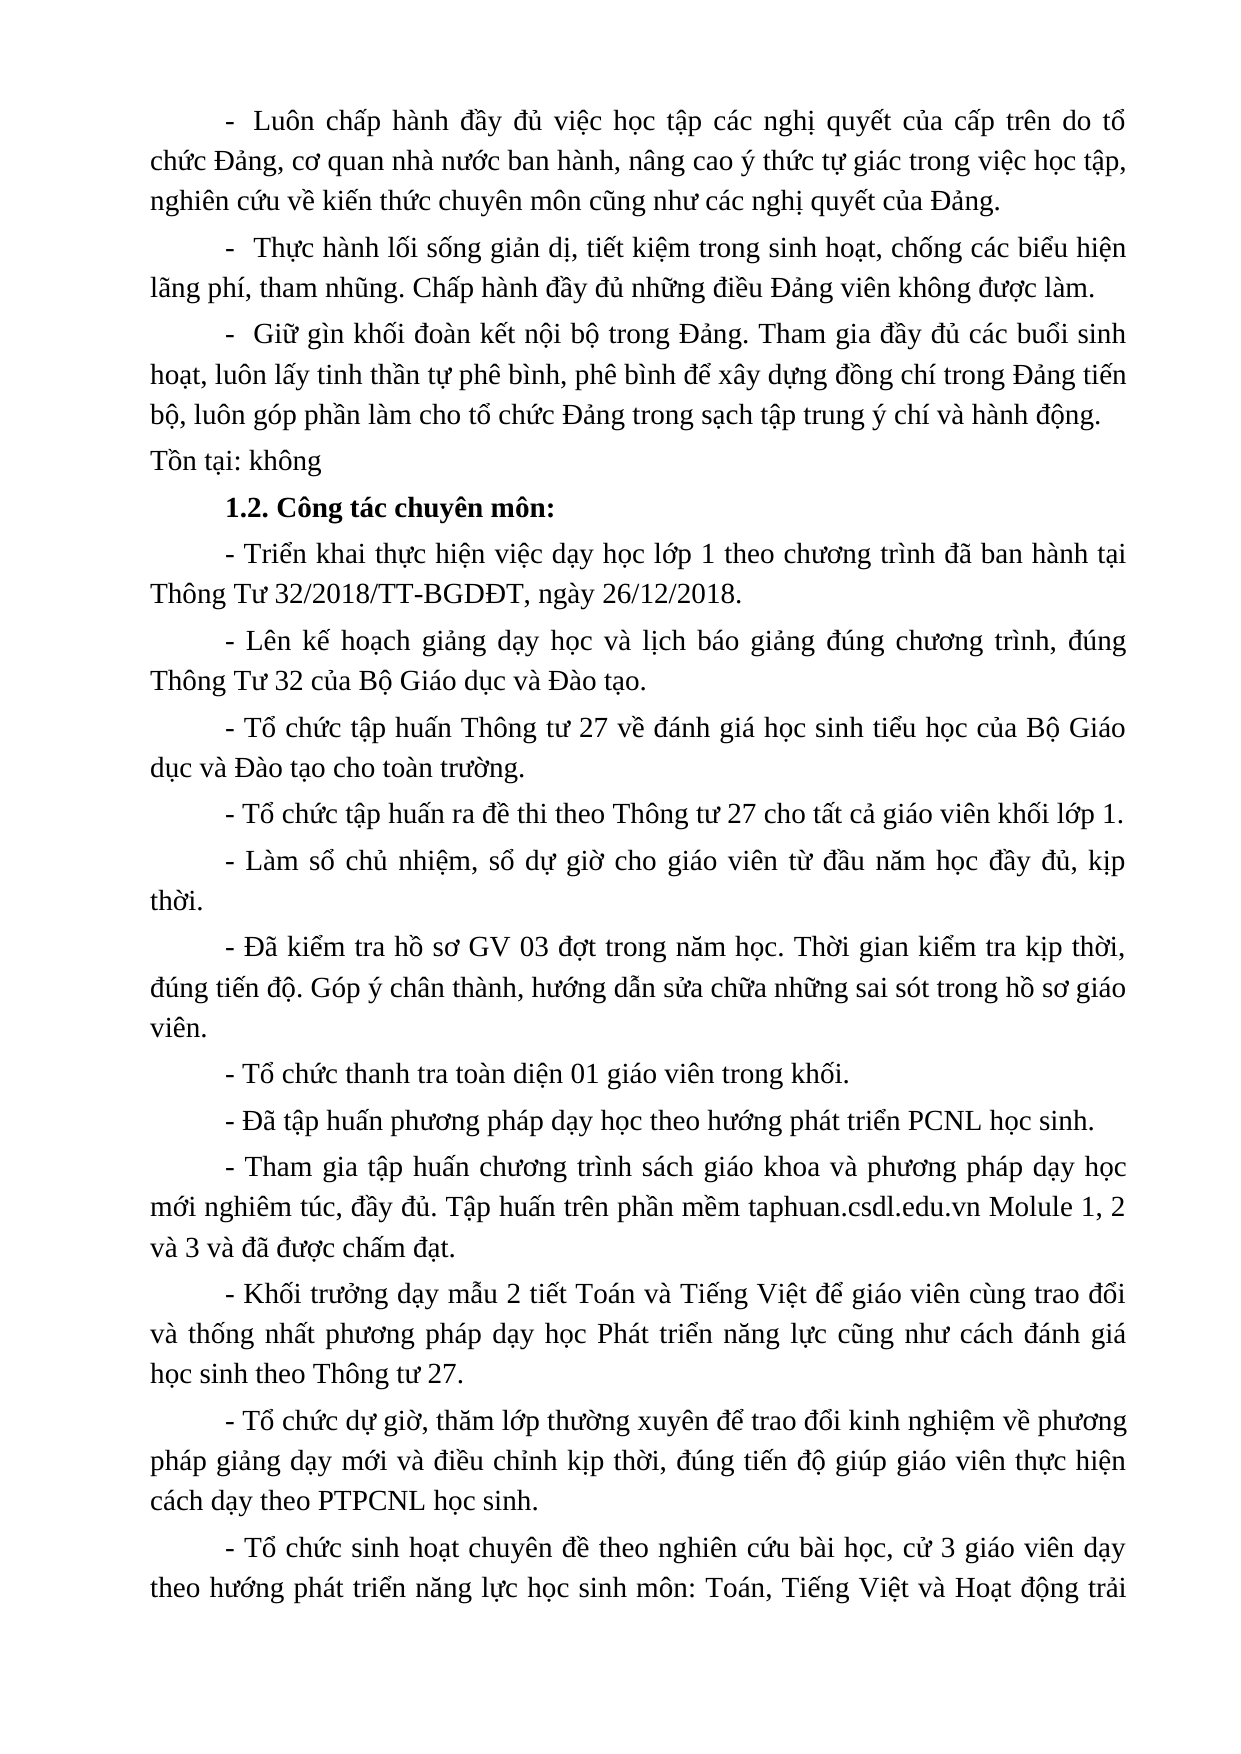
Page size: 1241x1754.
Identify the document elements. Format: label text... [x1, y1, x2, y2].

text - Đã tập huấn phương pháp dạy học theo hướng phát triển PCNL học sinh. [150, 1103, 1128, 1136]
text - Khối trưởng dạy mẫu 2 tiết Toán và Tiếng Việt để giáo viên cùng trao đổi và thống nhất phương pháp dạy học Phát triển năng lực cũng như cách đánh giá học sinh theo Thông tư 27. [150, 1276, 1128, 1390]
text - Tổ chức dự giờ, thăm lớp thường xuyên để trao đổi kinh nghiệm về phương pháp giảng dạy mới và điều chỉnh kịp thời, đúng tiến độ giúp giáo viên thực hiện cách dạy theo PTPCNL học sinh. [150, 1403, 1128, 1517]
text - Tổ chức thanh tra toàn diện 01 giáo viên trong khối. [150, 1056, 1128, 1090]
list Luôn chấp hành đầy đủ việc học tập các nghị quyết của cấp trên do tổ chức Đảng, cơ quan nhà nước ban hành, nâng cao ý thức tự giác trong việc học tập, nghiên cứu về kiến thức chuyên môn cũng như các nghị quyết của Đảng. [150, 103, 1128, 217]
text - Làm sổ chủ nhiệm, sổ dự giờ cho giáo viên từ đầu năm học đầy đủ, kịp thời. [150, 843, 1128, 917]
list Giữ gìn khối đoàn kết nội bộ trong Đảng. Tham gia đầy đủ các buổi sinh hoạt, luôn lấy tinh thần tự phê bình, phê bình để xây dựng đồng chí trong Đảng tiến bộ, luôn góp phần làm cho tổ chức Đảng trong sạch tập trung ý chí và hành động. [150, 317, 1128, 431]
text - Lên kế hoạch giảng dạy học và lịch báo giảng đúng chương trình, đúng Thông Tư 32 của Bộ Giáo dục và Đào tạo. [150, 623, 1128, 697]
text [150, 1530, 1128, 1604]
text Tồn tại: không [150, 443, 1128, 477]
text - Tổ chức tập huấn Thông tư 27 về đánh giá học sinh tiểu học của Bộ Giáo dục và Đào tạo cho toàn trường. [150, 710, 1128, 783]
text - Triển khai thực hiện việc dạy học lớp 1 theo chương trình đã ban hành tại Thông Tư 32/2018/TT-BGDĐT, ngày 26/12/2018. [150, 536, 1128, 610]
text 1.2. Công tác chuyên môn: [150, 490, 1128, 523]
text - Tham gia tập huấn chương trình sách giáo khoa và phương pháp dạy học mới nghiêm túc, đầy đủ. Tập huấn trên phần mềm taphuan.csdl.edu.vn Molule 1, 2 và 3 và đã được chấm đạt. [150, 1149, 1128, 1263]
text - Đã kiểm tra hồ sơ GV 03 đợt trong năm học. Thời gian kiểm tra kịp thời, đúng tiến độ. Góp ý chân thành, hướng dẫn sửa chữa những sai sót trong hồ sơ giáo viên. [150, 929, 1128, 1043]
text - Tổ chức tập huấn ra đề thi theo Thông tư 27 cho tất cả giáo viên khối lớp 1. [150, 796, 1128, 830]
list Thực hành lối sống giản dị, tiết kiệm trong sinh hoạt, chống các biểu hiện lãng phí, tham nhũng. Chấp hành đầy đủ những điều Đảng viên không được làm. [150, 230, 1128, 304]
